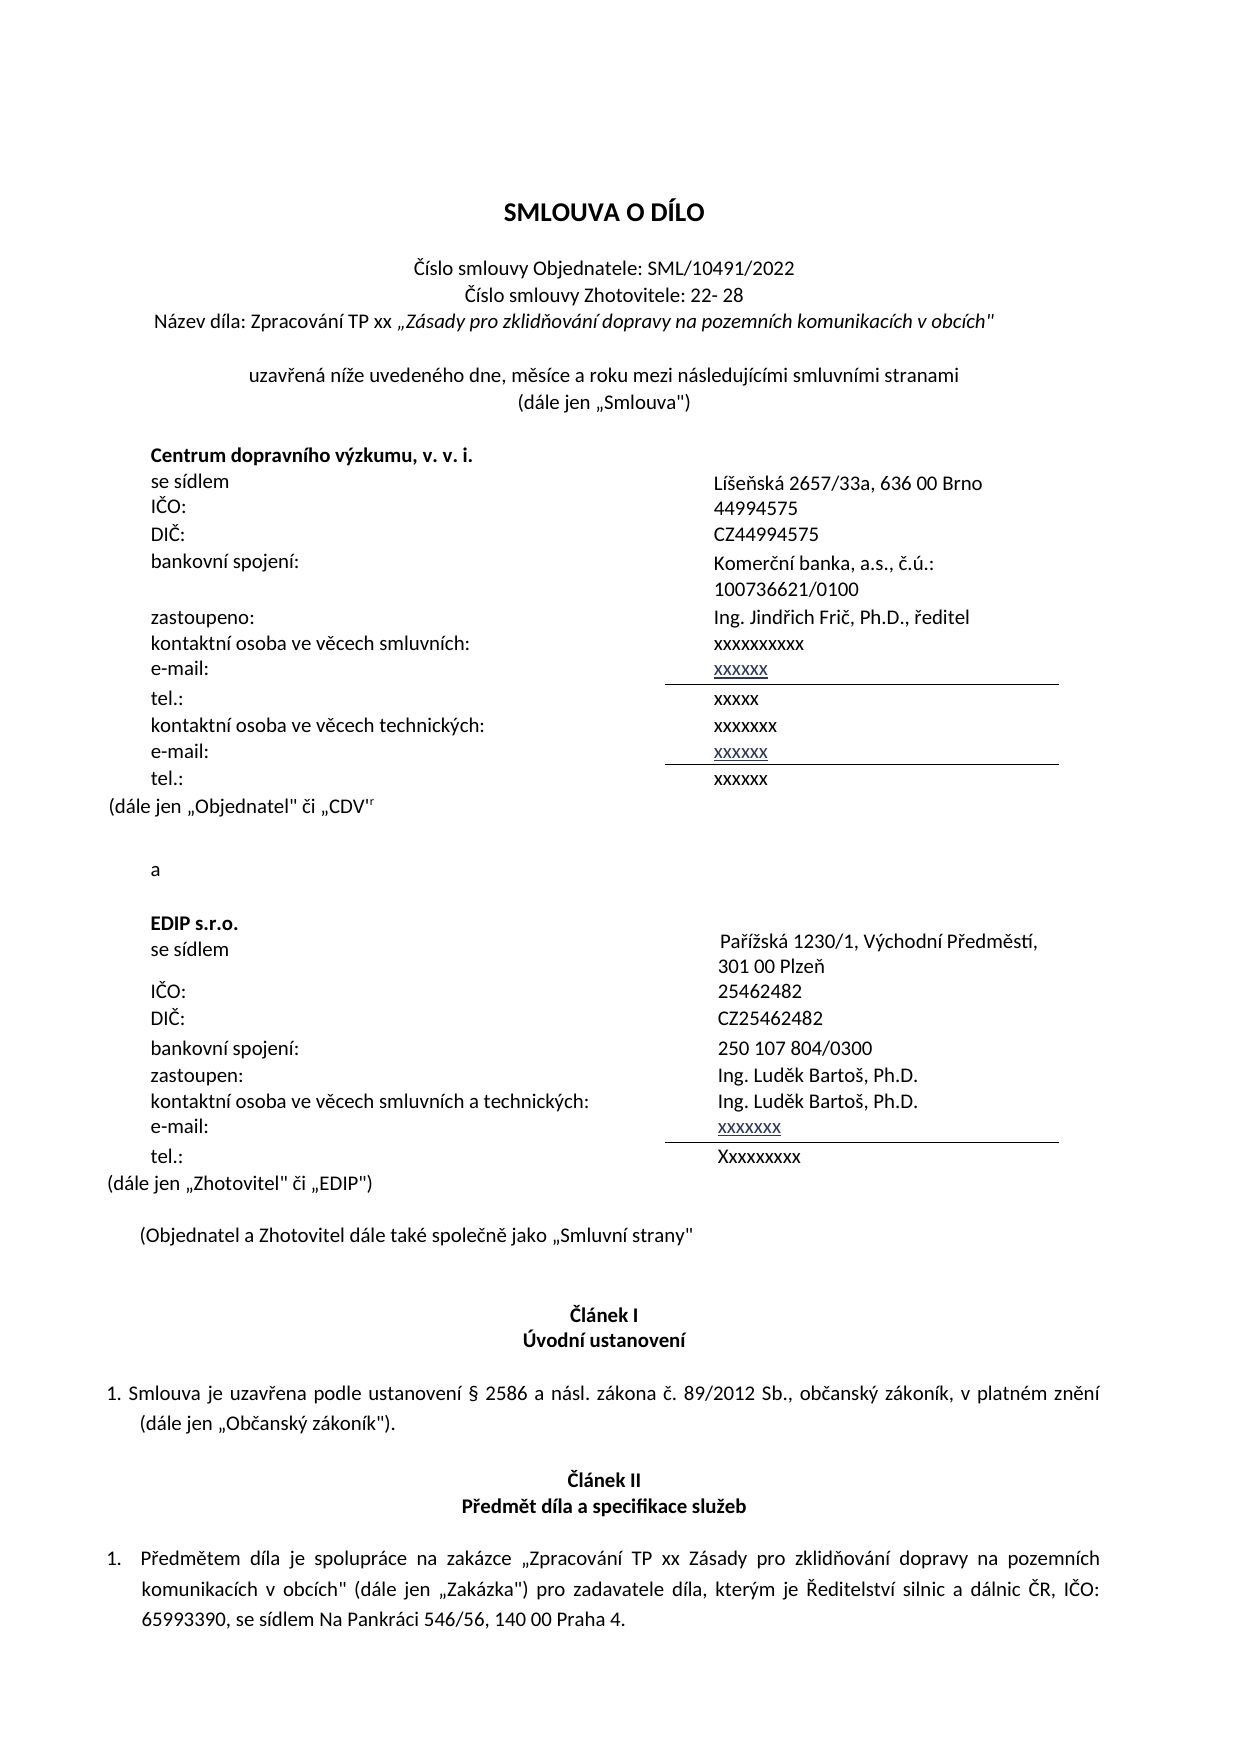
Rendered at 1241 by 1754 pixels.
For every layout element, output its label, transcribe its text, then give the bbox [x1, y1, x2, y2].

text Číslo smlouvy Zhotovitele: 22- 28 [106, 282, 1102, 307]
table_cell CZ25462482 [665, 1006, 1059, 1032]
table_cell Komerční banka, a.s., č.ú.: 100736621/0100 [665, 548, 1059, 603]
table_header Líšeňská 2657/33a, 636 00 Brno 44994575 [665, 443, 1059, 521]
table_cell Ing. Jindřich Frič, Ph.D., ředitel [665, 603, 1059, 629]
table_cell xxxxxx [665, 656, 1059, 684]
table_cell Ing. Luděk Bartoš, Ph.D. [665, 1061, 1059, 1087]
table_cell Ing. Luděk Bartoš, Ph.D. [665, 1088, 1059, 1113]
table_cell xxxxxxxxxx [665, 629, 1059, 656]
text Úvodní ustanovení [106, 1327, 1102, 1353]
text Článek II [106, 1467, 1102, 1493]
table_cell bankovní spojení: [149, 1032, 664, 1061]
table_header a EDIP s.r.o. se sídlem [149, 856, 664, 979]
table_cell e-mail: [150, 656, 665, 684]
table_cell e-mail: [150, 738, 665, 764]
text (dále jen „Objednatel" či „CDV'r [108, 793, 1102, 818]
list Předmětem díla je spolupráce na zakázce „Zpracování TP xx Zásady pro zklidňování dopravy na pozemních komunikacích v obcích" (dále jen „Zakázka") pro zadavatele díla, kterým je Ředitelství silnic a dálnic ČR, IČO: 65993390, se sídlem Na Pankráci 546/56, 140 00 Praha 4. [106, 1545, 1102, 1632]
table_cell 250 107 804/0300 [665, 1032, 1059, 1061]
table_header Centrum dopravního výzkumu, v. v. i. se sídlem IČO: [150, 443, 665, 521]
table_cell tel.: [149, 1142, 664, 1170]
table_header Pařížská 1230/1, Východní Předměstí, 301 00 Plzeň [665, 856, 1059, 979]
table_cell tel.: [150, 764, 665, 793]
text uzavřená níže uvedeného dne, měsíce a roku mezi následujícími smluvními stranami (dále jen „Smlouva") [106, 362, 1102, 414]
table_cell 25462482 [665, 979, 1059, 1006]
text Název díla: Zpracování TP xx „Zásady pro zklidňování dopravy na pozemních komunikacích v obcích" [106, 308, 1102, 334]
table_cell xxxxxx [665, 738, 1059, 764]
table_cell IČO: [149, 979, 664, 1006]
table_cell xxxxx [665, 685, 1059, 709]
table_cell CZ44994575 [665, 521, 1059, 548]
text Článek I [106, 1302, 1102, 1327]
table_cell bankovní spojení: [150, 548, 665, 603]
text 1. Smlouva je uzavřena podle ustanovení § 2586 a násl. zákona č. 89/2012 Sb., občanský zákoník, v platném znění (dále jen „Občanský zákoník"). [106, 1380, 1102, 1436]
table_cell xxxxxx [665, 765, 1059, 793]
table_cell DIČ: [149, 1006, 664, 1032]
table_cell xxxxxxx [665, 709, 1059, 738]
table_cell kontaktní osoba ve věcech smluvních a technických: [149, 1088, 664, 1113]
table_cell xxxxxxx [665, 1113, 1059, 1142]
table_cell zastoupeno: [150, 603, 665, 629]
text (Objednatel a Zhotovitel dále také společně jako „Smluvní strany" [106, 1222, 1102, 1248]
table_cell e-mail: [149, 1113, 664, 1142]
text SMLOUVA O DÍLO [106, 195, 1102, 228]
table_cell zastoupen: [149, 1061, 664, 1087]
text Předmět díla a specifikace služeb [106, 1493, 1102, 1518]
text Číslo smlouvy Objednatele: SML/10491/2022 [106, 255, 1102, 281]
table_cell kontaktní osoba ve věcech technických: [150, 709, 665, 738]
table_cell Xxxxxxxxx [665, 1143, 1059, 1170]
table_cell kontaktní osoba ve věcech smluvních: [150, 629, 665, 656]
text (dále jen „Zhotovitel" či „EDIP") [107, 1170, 1102, 1195]
table_cell DIČ: [150, 521, 665, 548]
table_cell tel.: [150, 684, 665, 709]
